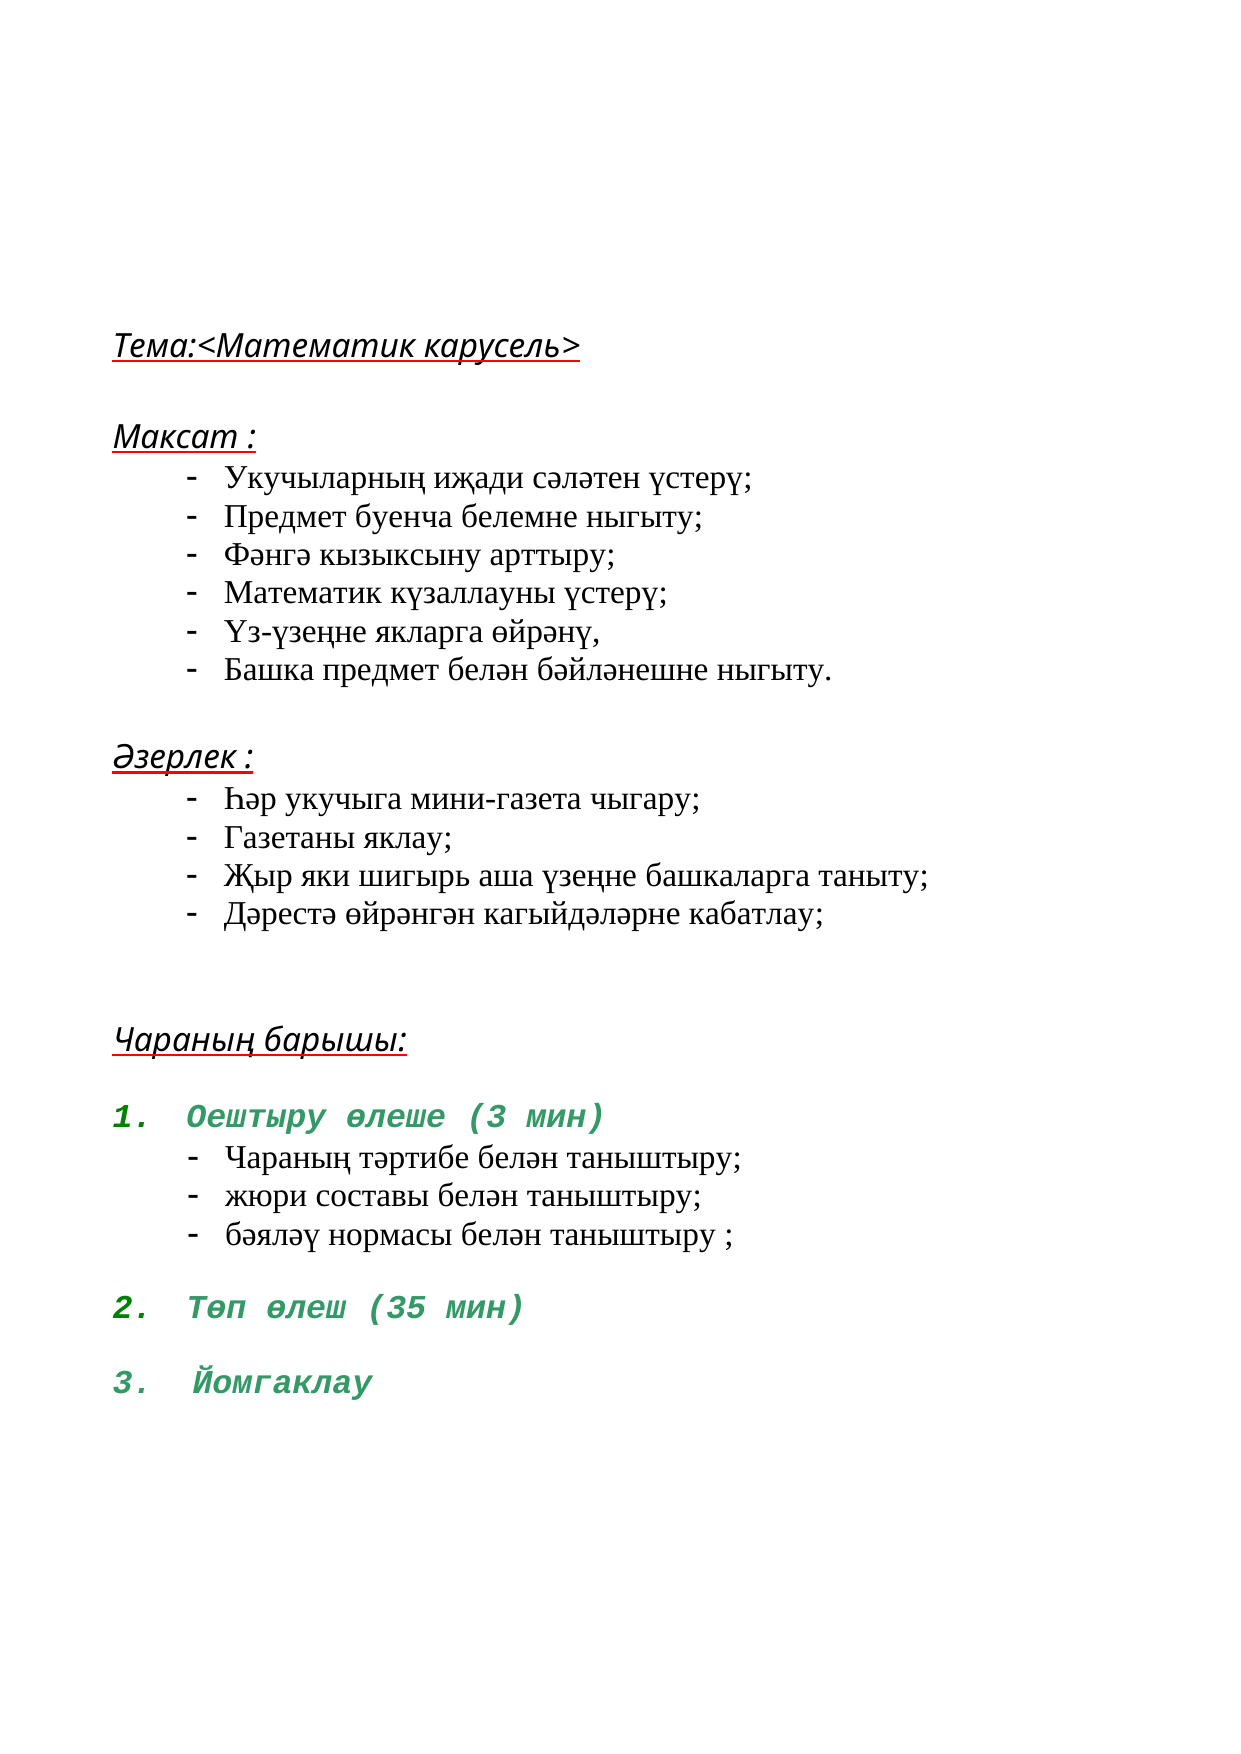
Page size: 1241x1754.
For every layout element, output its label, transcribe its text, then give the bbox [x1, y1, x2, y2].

list Оештыру өлеше (3 мин) [112, 1099, 1152, 1137]
list Җыр яки шигырь аша үзеңне башкаларга таныту; [186, 855, 1152, 894]
list бәяләү нормасы белән таныштыру ; [187, 1214, 1152, 1252]
list Һәр укучыга мини-газета чыгару; [186, 779, 1152, 817]
text Әзерлек : [112, 733, 1152, 779]
text 3. Йомгаклау [112, 1366, 1152, 1404]
list Үз-үзеңне якларга өйрәнү, [186, 611, 1152, 649]
list Фәнгә кызыксыну арттыру; [186, 534, 1152, 573]
list Төп өлеш (35 мин) [112, 1291, 1152, 1328]
text Тема:<Математик карусель> [112, 322, 1152, 367]
text Чараның барышы: [112, 1016, 1152, 1061]
list Дәрестә өйрәнгән кагыйдәләрне кабатлау; [186, 894, 1152, 932]
list Башка предмет белән бәйләнешне ныгыту. [186, 649, 1152, 688]
list Газетаны яклау; [186, 817, 1152, 855]
list Укучыларның иҗади сәләтен үстерү; [186, 458, 1152, 496]
list Математик күзаллауны үстерү; [186, 573, 1152, 611]
list Предмет буенча белемне ныгыту; [186, 496, 1152, 534]
list жюри составы белән таныштыру; [187, 1176, 1152, 1214]
list Чараның тәртибе белән таныштыру; [187, 1137, 1152, 1176]
text Максат : [112, 412, 1152, 458]
